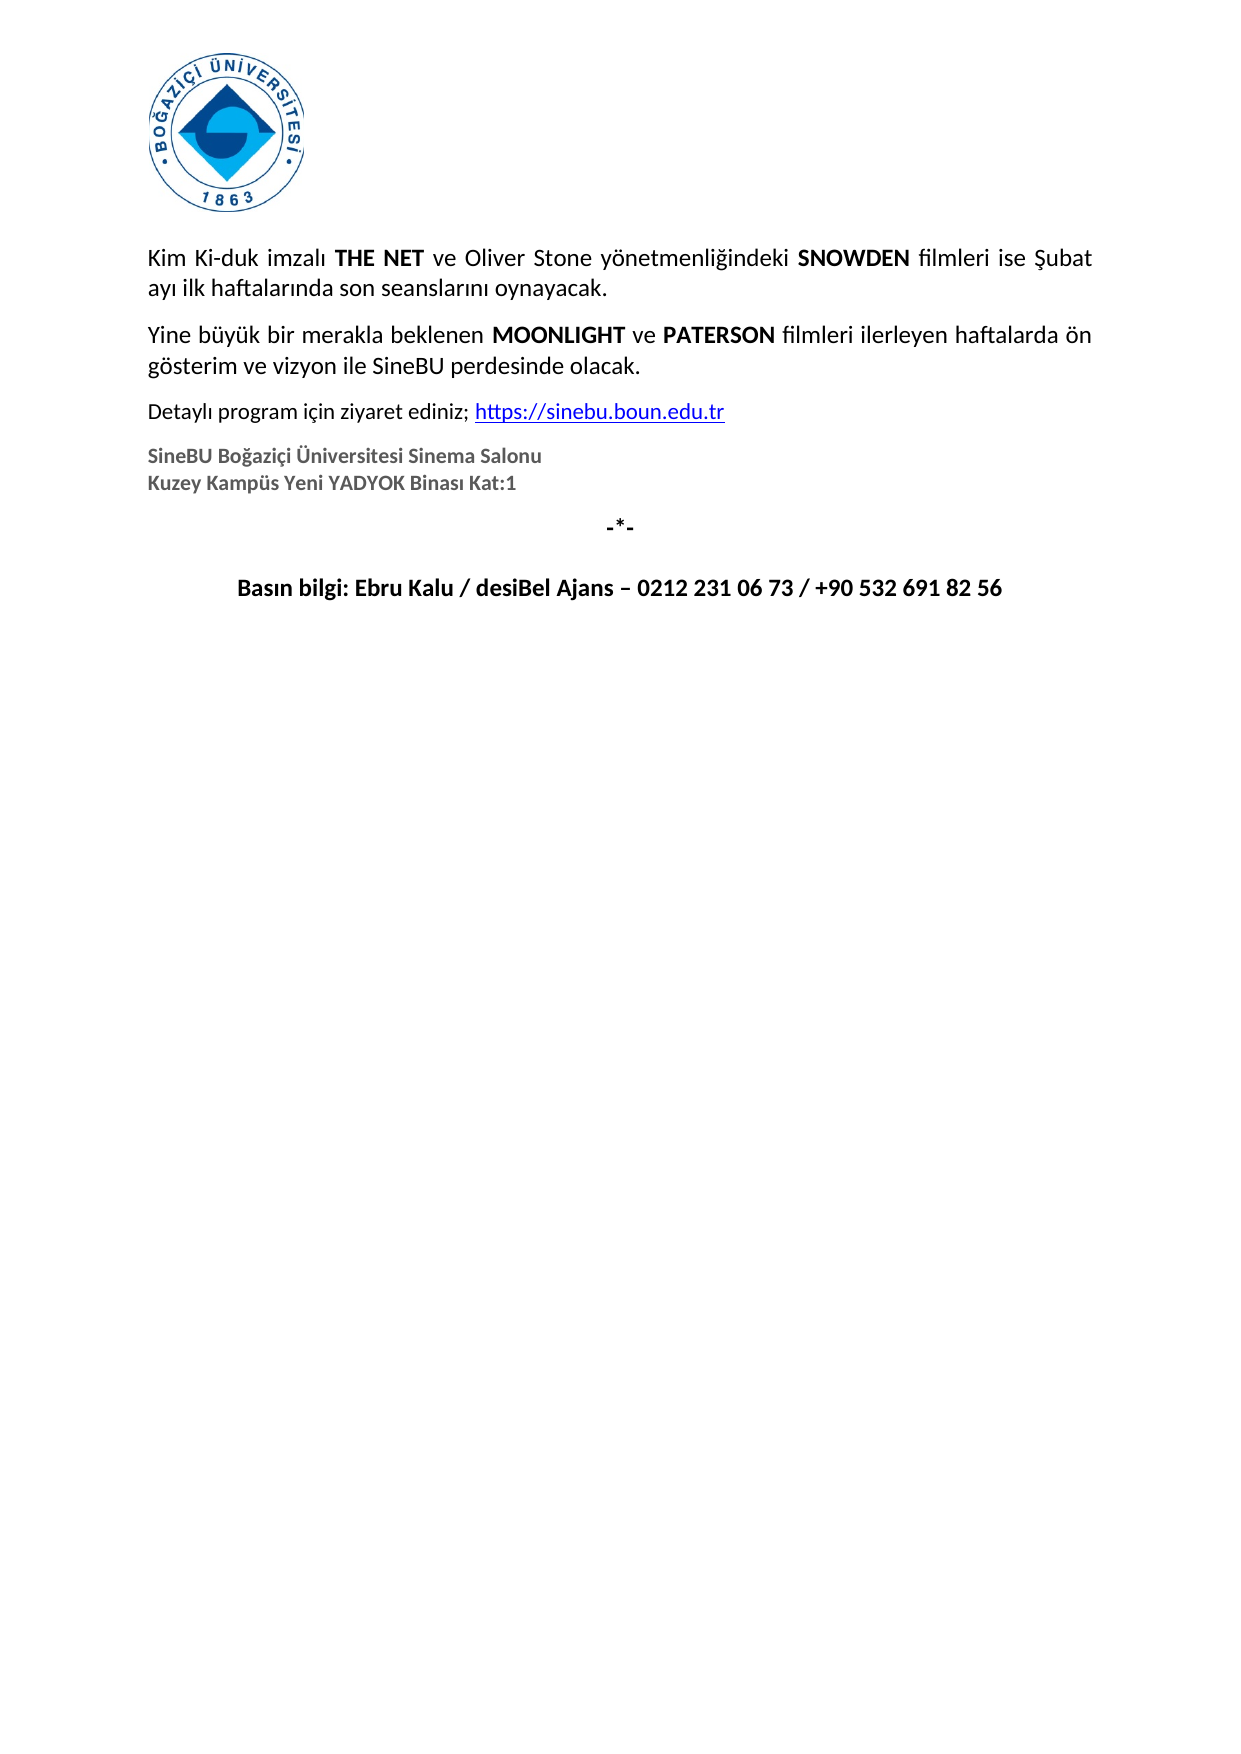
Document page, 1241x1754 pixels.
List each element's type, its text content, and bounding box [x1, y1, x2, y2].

text Yine büyük bir merakla beklenen MOONLIGHT ve PATERSON filmleri ilerleyen haftalarda ön gösterim ve vizyon ile SineBU perdesinde olacak. [148, 320, 1093, 381]
text -*- [148, 512, 1093, 543]
text Basın bilgi: Ebru Kalu / desiBel Ajans – 0212 231 06 73 / +90 532 691 82 56 [148, 572, 1093, 602]
text SineBU Boğaziçi Üniversitesi Sinema Salonu Kuzey Kampüs Yeni YADYOK Binası Kat:1 [148, 442, 1093, 495]
text Kim Ki-duk imzalı THE NET ve Oliver Stone yönetmenliğindeki SNOWDEN filmleri ise Şubat ayı ilk haftalarında son seanslarını oynayacak. [148, 242, 1093, 303]
picture [147, 53, 304, 210]
text Detaylı program için ziyaret ediniz; https://sinebu.boun.edu.tr [148, 397, 1093, 425]
